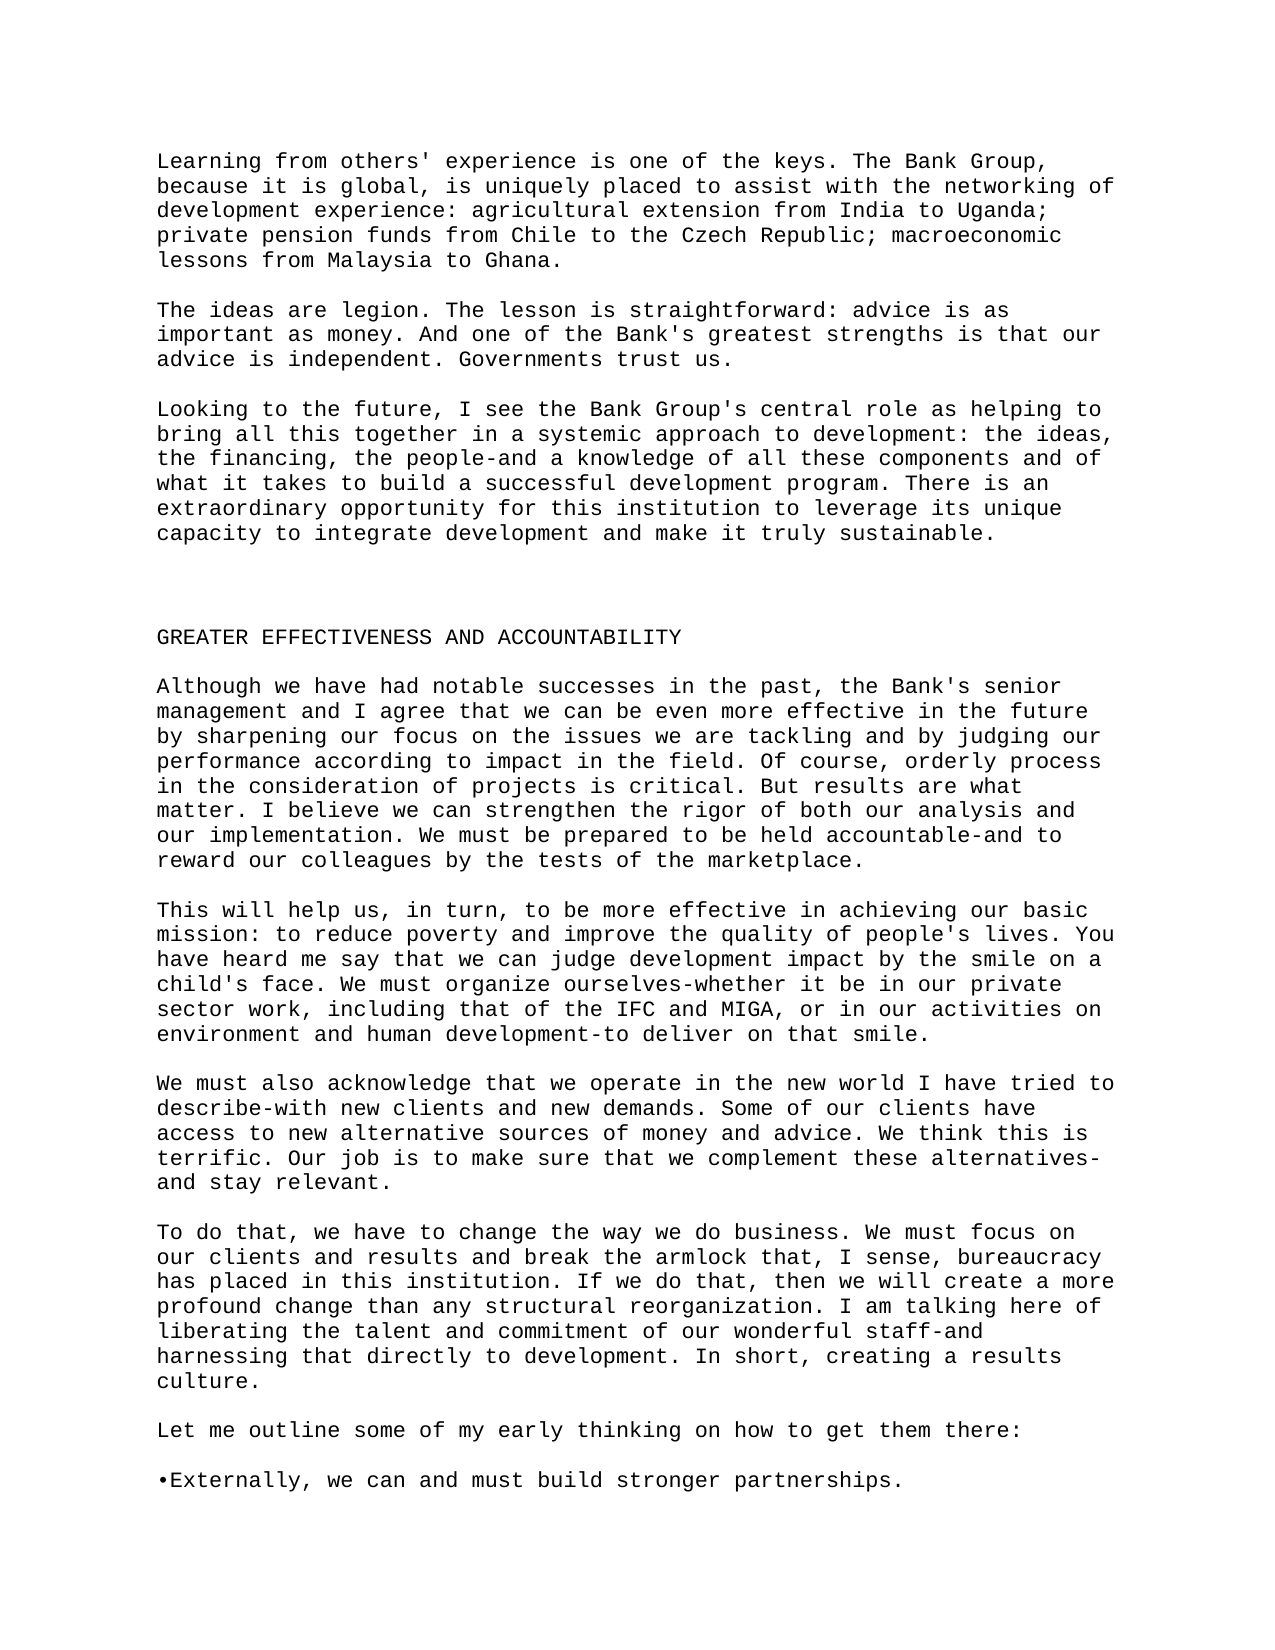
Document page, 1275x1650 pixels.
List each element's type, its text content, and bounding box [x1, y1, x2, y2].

text The ideas are legion. The lesson is straightforward: advice is as important as money. And one of the Bank's greatest strengths is that our advice is independent. Governments trust us. [156, 299, 1118, 373]
text Although we have had notable successes in the past, the Bank's senior management and I agree that we can be even more effective in the future by sharpening our focus on the issues we are tackling and by judging our performance according to impact in the field. Of course, orderly process in the consideration of projects is critical. But results are what matter. I believe we can strengthen the rigor of both our analysis and our implementation. We must be prepared to be held accountable-and to reward our colleagues by the tests of the marketplace. [156, 676, 1118, 874]
text •Externally, we can and must build stronger partnerships. [156, 1469, 1118, 1494]
text Learning from others' experience is one of the keys. The Bank Group, because it is global, is uniquely placed to assist with the networking of development experience: agricultural extension from India to Uganda; private pension funds from Chile to the Czech Republic; macroeconomic lessons from Malaysia to Ghana. [156, 150, 1118, 274]
text GREATER EFFECTIVENESS AND ACCOUNTABILITY [156, 626, 1118, 651]
text This will help us, in turn, to be more effective in achieving our basic mission: to reduce poverty and improve the quality of people's lives. You have heard me say that we can judge development impact by the smile on a child's face. We must organize ourselves-whether it be in our private sector work, including that of the IFC and MIGA, or in our activities on environment and human development-to deliver on that smile. [156, 899, 1118, 1047]
text To do that, we have to change the way we do business. We must focus on our clients and results and break the armlock that, I sense, bureaucracy has placed in this institution. If we do that, then we will create a more profound change than any structural reorganization. I am talking here of liberating the talent and commitment of our wonderful staff-and harnessing that directly to development. In short, creating a results culture. [156, 1221, 1118, 1394]
text Let me outline some of my early thinking on how to get them there: [156, 1419, 1118, 1444]
text Looking to the future, I see the Bank Group's central role as helping to bring all this together in a systemic approach to development: the ideas, the financing, the people-and a knowledge of all these components and of what it takes to build a successful development program. There is an extraordinary opportunity for this institution to leverage its unique capacity to integrate development and make it truly sustainable. [156, 398, 1118, 547]
text We must also acknowledge that we operate in the new world I have tried to describe-with new clients and new demands. Some of our clients have access to new alternative sources of money and advice. We think this is terrific. Our job is to make sure that we complement these alternatives-and stay relevant. [156, 1072, 1118, 1196]
